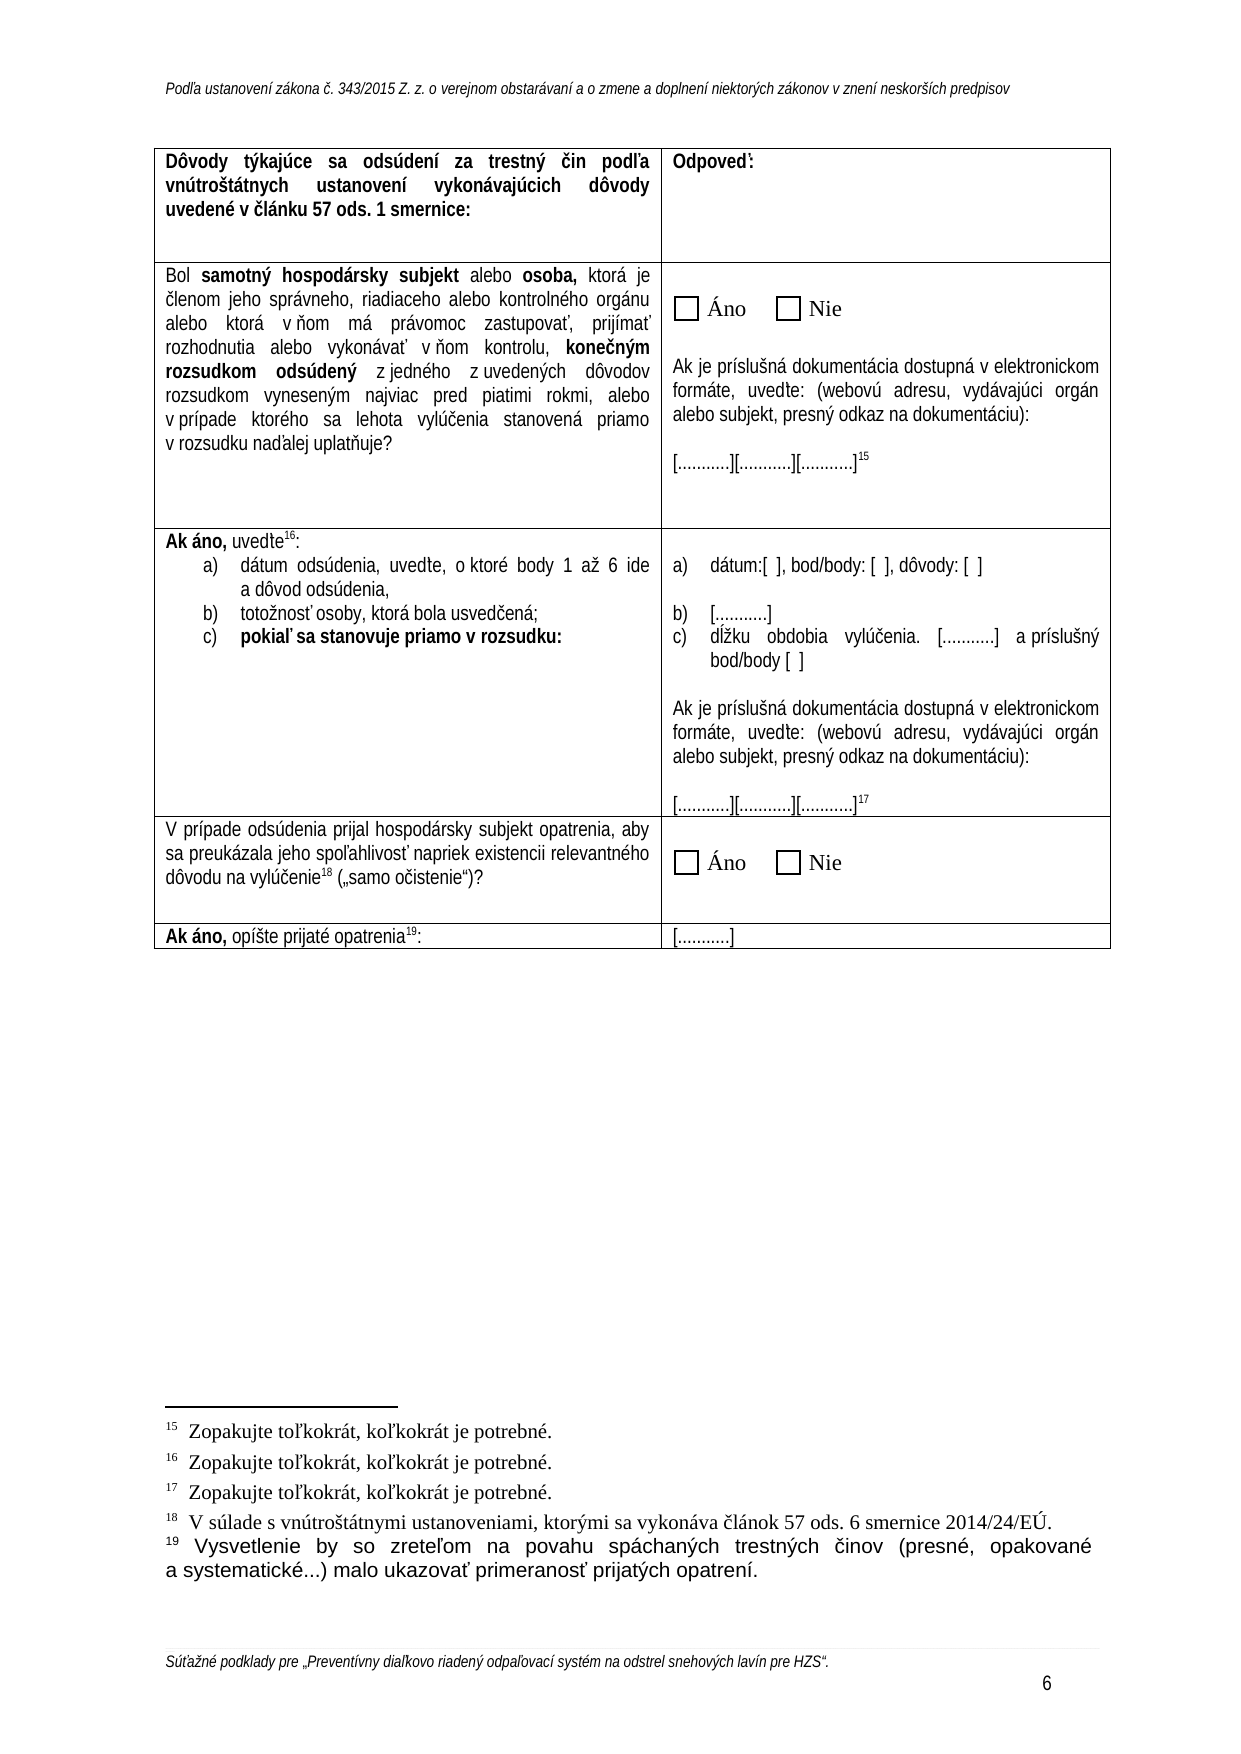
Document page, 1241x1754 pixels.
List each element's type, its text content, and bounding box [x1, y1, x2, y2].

table_cell Ak áno, opíšte prijaté opatrenia: [155, 924, 661, 948]
table_cell dátum:[ ], bod/body: [ ], dôvody: [ ] [...........] dĺžku obdobia vylúčenia. [...........] a príslušný bod/body [ ] Ak je príslušná dokumentácia dostupná v elektronickom formáte, uveďte: (webovú adresu, vydávajúci orgán alebo subjekt, presný odkaz na dokumentáciu): [...........][...........][...........] [662, 529, 1110, 816]
table_cell Ak je príslušná dokumentácia dostupná v elektronickom formáte, uveďte: (webovú adresu, vydávajúci orgán alebo subjekt, presný odkaz na dokumentáciu): [...........][...........][...........] [662, 263, 1110, 527]
table_cell [...........] [662, 924, 1110, 948]
table_cell [662, 817, 1110, 923]
table_cell Ak áno, uveďte: dátum odsúdenia, uveďte, o ktoré body 1 až 6 ide a dôvod odsúdenia, totožnosť osoby, ktorá bola usvedčená; pokiaľ sa stanovuje priamo v rozsudku: [155, 529, 661, 816]
table_cell Bol samotný hospodársky subjekt alebo osoba, ktorá je členom jeho správneho, riadiaceho alebo kontrolného orgánu alebo ktorá v ňom má právomoc zastupovať, prijímať rozhodnutia alebo vykonávať v ňom kontrolu, konečným rozsudkom odsúdený z jedného z uvedených dôvodov rozsudkom vyneseným najviac pred piatimi rokmi, alebo v prípade ktorého sa lehota vylúčenia stanovená priamo v rozsudku naďalej uplatňuje? [155, 263, 661, 527]
table_header Odpoveď: [662, 149, 1110, 262]
table_cell V prípade odsúdenia prijal hospodársky subjekt opatrenia, aby sa preukázala jeho spoľahlivosť napriek existencii relevantného dôvodu na vylúčenie („samo očistenie“)? [155, 817, 661, 923]
table_header Dôvody týkajúce sa odsúdení za trestný čin podľa vnútroštátnych ustanovení vykonávajúcich dôvody uvedené v článku 57 ods. 1 smernice: [155, 149, 661, 262]
